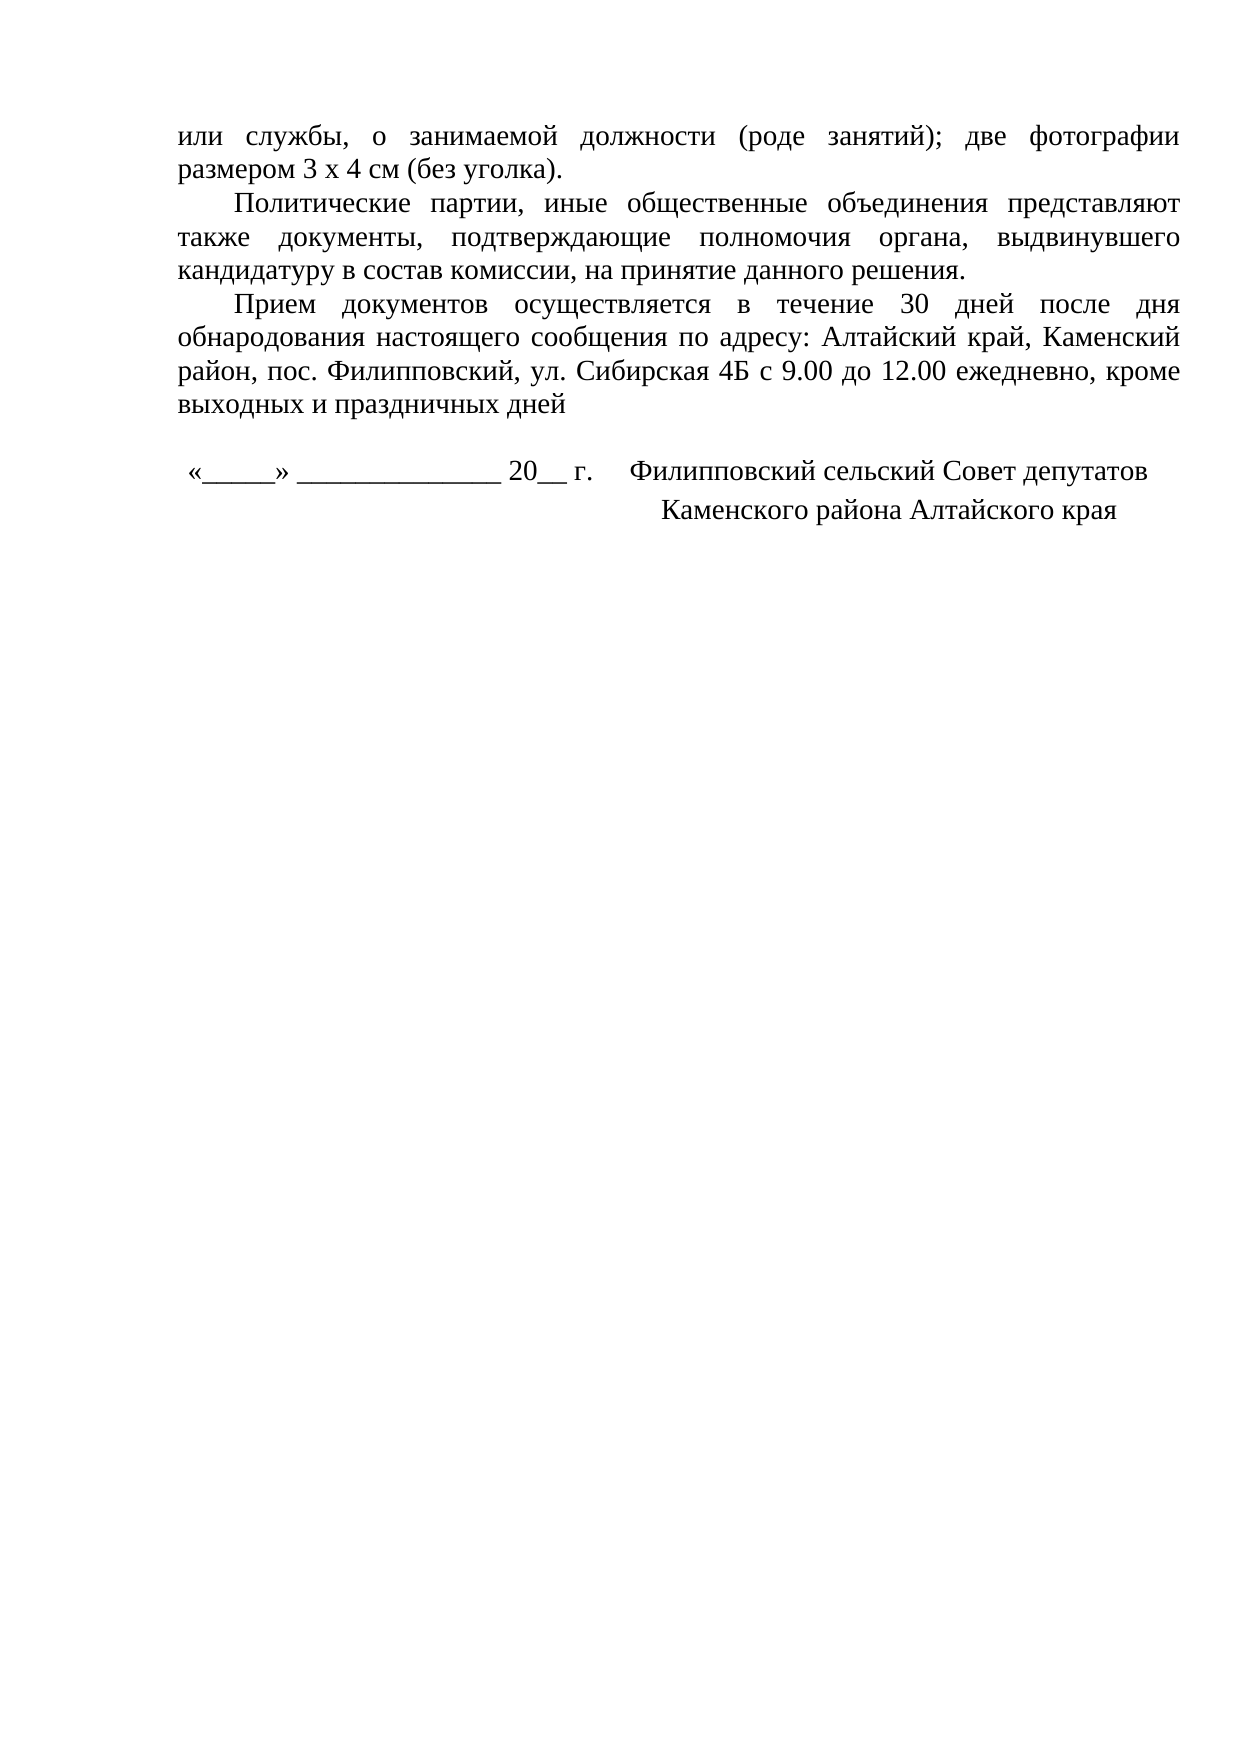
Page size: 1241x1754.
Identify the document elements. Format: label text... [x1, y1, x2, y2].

text Политические партии, иные общественные объединения представляют также документы, подтверждающие полномочия органа, выдвинувшего кандидатуру в состав комиссии, на принятие данного решения. [177, 185, 1181, 286]
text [177, 118, 1181, 185]
table_header «_____» ______________ 20__ г. [166, 454, 615, 564]
text Прием документов осуществляется в течение 30 дней после дня обнародования настоящего сообщения по адресу: Алтайский край, Каменский район, пос. Филипповский, ул. Сибирская 4Б с 9.00 до 12.00 ежедневно, кроме выходных и праздничных дней [177, 286, 1181, 420]
table_header Филипповский сельский Совет депутатов Каменского района Алтайского края [615, 454, 1163, 564]
